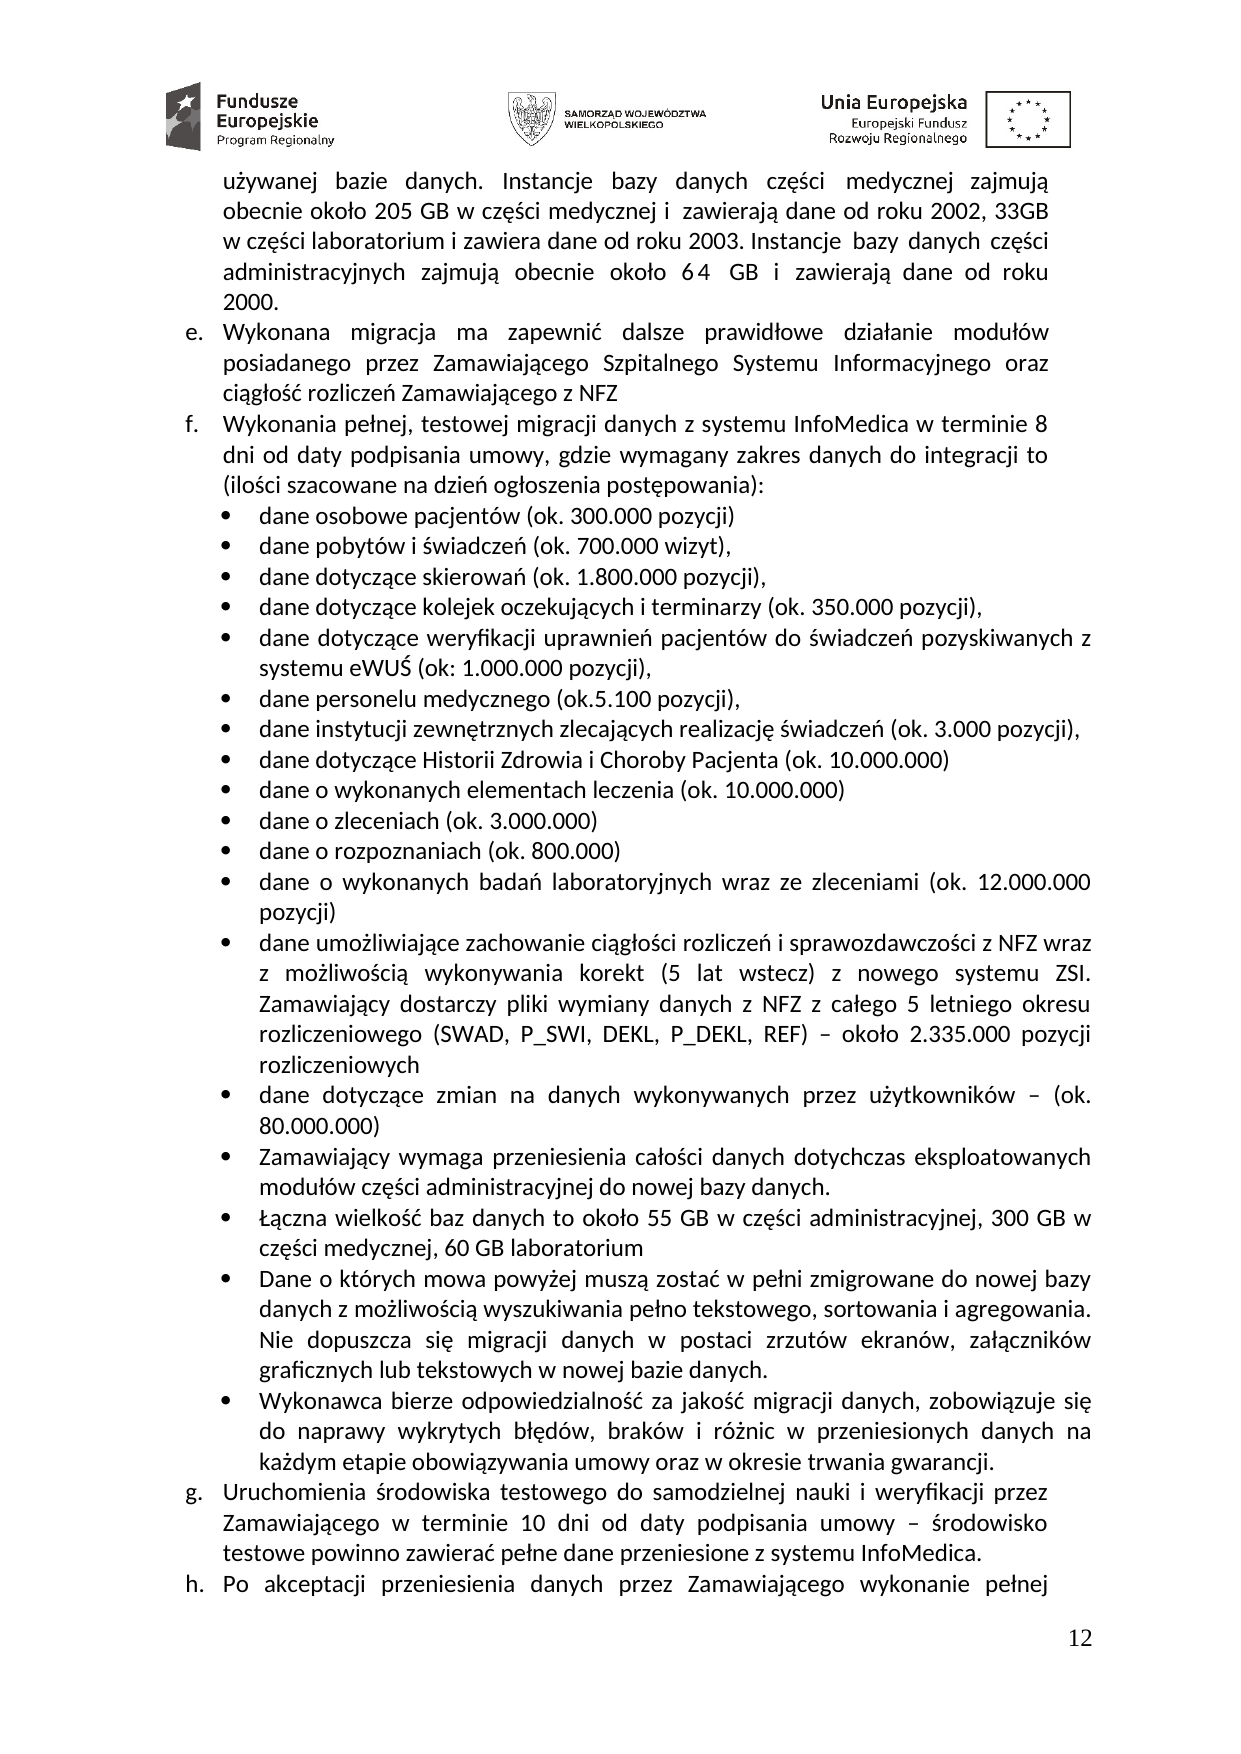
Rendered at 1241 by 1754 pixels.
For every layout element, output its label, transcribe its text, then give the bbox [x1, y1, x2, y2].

list Wykonana migracja ma zapewnić dalsze prawidłowe działanie modułów posiadanego przez Zamawiającego Szpitalnego Systemu Informacyjnego oraz ciągłość rozliczeń Zamawiającego z NFZ [185, 317, 1049, 408]
list Wykonania pełnej, testowej migracji danych z systemu InfoMedica w terminie 8 dni od daty podpisania umowy, gdzie wymagany zakres danych do integracji to (ilości szacowane na dzień ogłoszenia postępowania): [185, 408, 1049, 500]
list dane dotyczące zmian na danych wykonywanych przez użytkowników – (ok. 80.000.000) [221, 1080, 1093, 1141]
list Łączna wielkość baz danych to około 55 GB w części administracyjnej, 300 GB w części medycznej, 60 GB laboratorium [221, 1202, 1093, 1263]
list dane osobowe pacjentów (ok. 300.000 pozycji) [221, 500, 1093, 530]
list Uruchomienia środowiska testowego do samodzielnej nauki i weryfikacji przez Zamawiającego w terminie 10 dni od daty podpisania umowy – środowisko testowe powinno zawierać pełne dane przeniesione z systemu InfoMedica. [185, 1477, 1049, 1568]
list dane dotyczące weryfikacji uprawnień pacjentów do świadczeń pozyskiwanych z systemu eWUŚ (ok: 1.000.000 pozycji), [221, 622, 1093, 683]
list dane pobytów i świadczeń (ok. 700.000 wizyt), [221, 530, 1093, 561]
list dane o wykonanych badań laboratoryjnych wraz ze zleceniami (ok. 12.000.000 pozycji) [221, 866, 1093, 927]
list dane dotyczące skierowań (ok. 1.800.000 pozycji), [221, 561, 1093, 591]
list Wykonawca bierze odpowiedzialność za jakość migracji danych, zobowiązuje się do naprawy wykrytych błędów, braków i różnic w przeniesionych danych na każdym etapie obowiązywania umowy oraz w okresie trwania gwarancji. [221, 1385, 1093, 1476]
list Dane o których mowa powyżej muszą zostać w pełni zmigrowane do nowej bazy danych z możliwością wyszukiwania pełno tekstowego, sortowania i agregowania. Nie dopuszcza się migracji danych w postaci zrzutów ekranów, załączników graficznych lub tekstowych w nowej bazie danych. [221, 1263, 1093, 1385]
list Zamawiający wymaga przeniesienia całości danych dotychczas eksploatowanych modułów części administracyjnej do nowej bazy danych. [221, 1141, 1093, 1202]
picture [147, 73, 1089, 165]
list dane o rozpoznaniach (ok. 800.000) [221, 836, 1093, 866]
list dane instytucji zewnętrznych zlecających realizację świadczeń (ok. 3.000 pozycji), [221, 713, 1093, 744]
list dane dotyczące kolejek oczekujących i terminarzy (ok. 350.000 pozycji), [221, 591, 1093, 622]
list dane dotyczące Historii Zdrowia i Choroby Pacjenta (ok. 10.000.000) [221, 744, 1093, 774]
list dane personelu medycznego (ok.5.100 pozycji), [221, 683, 1093, 713]
list dane o wykonanych elementach leczenia (ok. 10.000.000) [221, 774, 1093, 805]
list dane umożliwiające zachowanie ciągłości rozliczeń i sprawozdawczości z NFZ wraz z możliwością wykonywania korekt (5 lat wstecz) z nowego systemu ZSI. Zamawiający dostarczy pliki wymiany danych z NFZ z całego 5 letniego okresu rozliczeniowego (SWAD, P_SWI, DEKL, P_DEKL, REF) – około 2.335.000 pozycji rozliczeniowych [221, 927, 1093, 1080]
list dane o zleceniach (ok. 3.000.000) [221, 805, 1093, 836]
